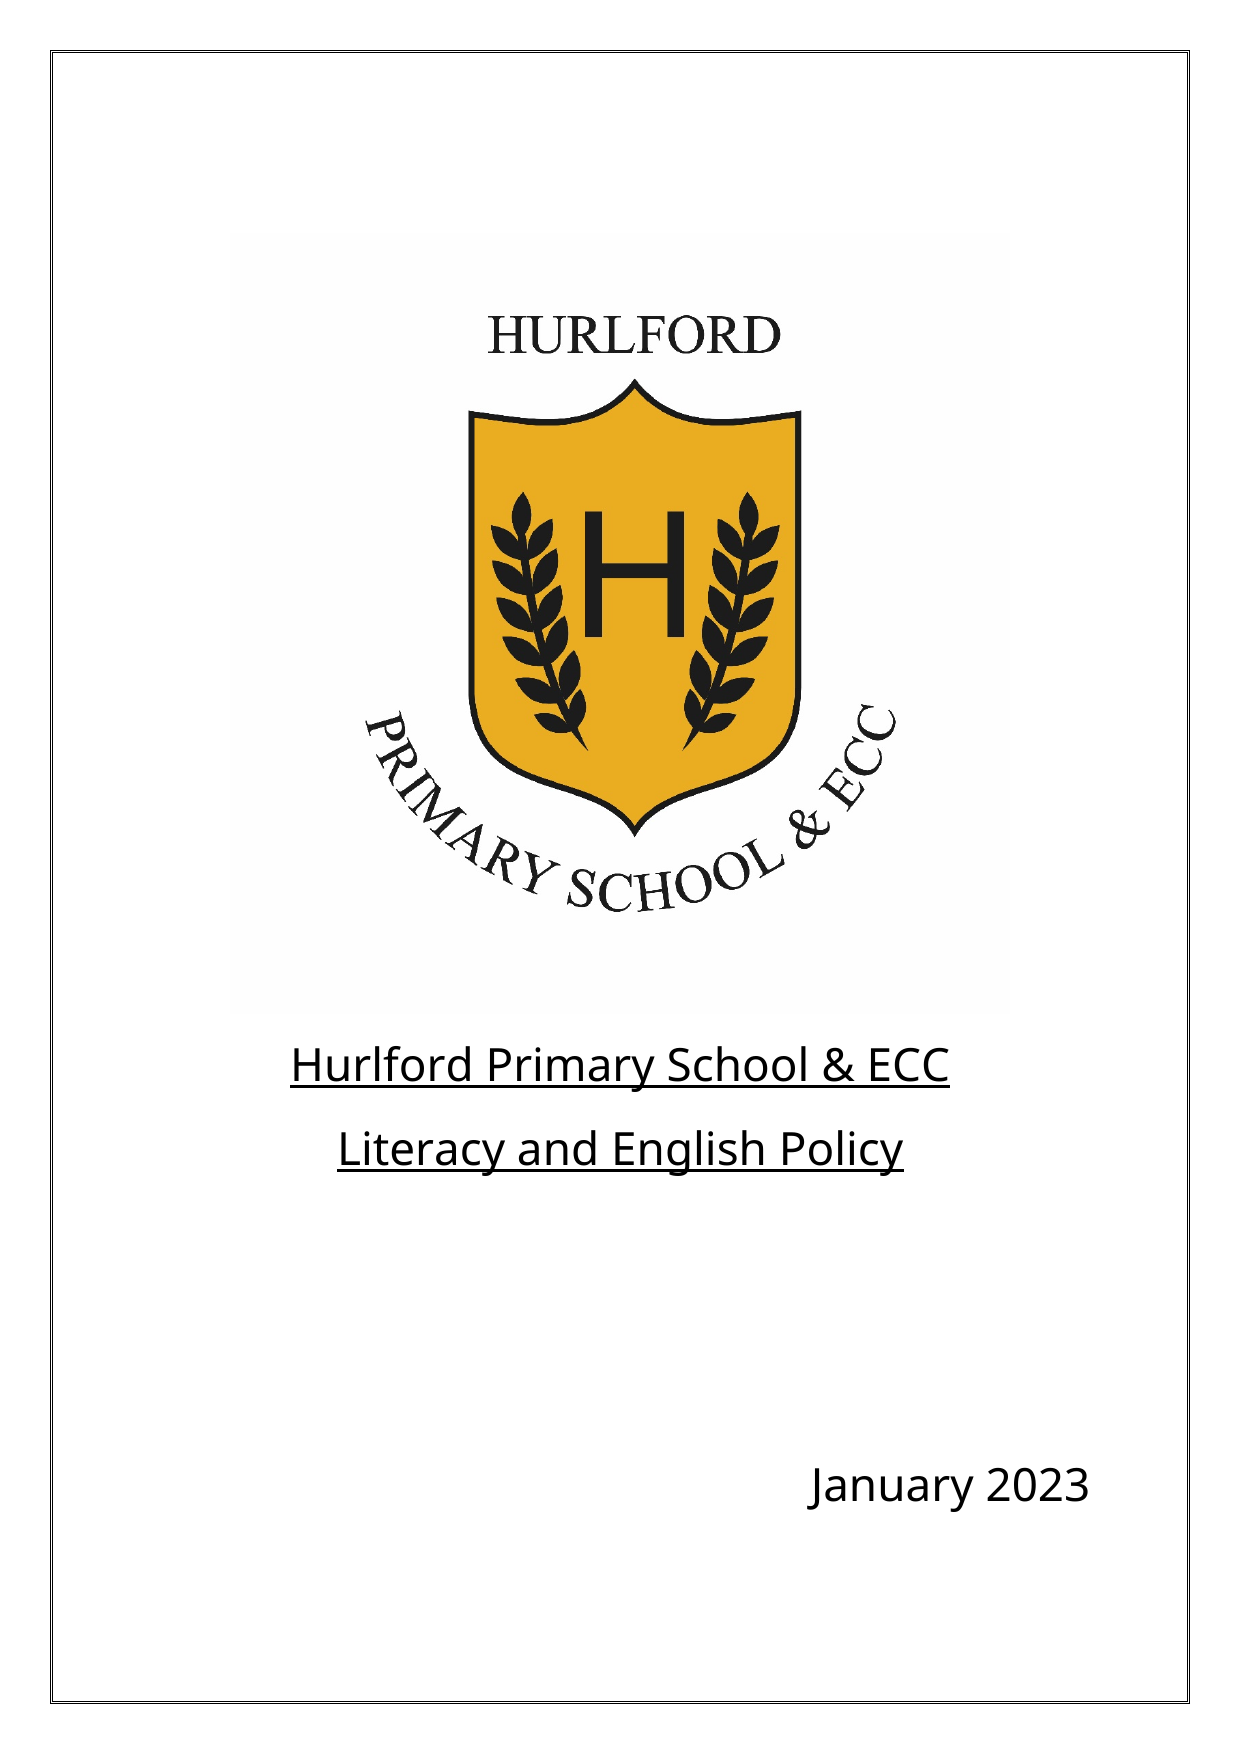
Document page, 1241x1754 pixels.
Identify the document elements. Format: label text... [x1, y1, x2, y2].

text Hurlford Primary School & ECC [150, 1032, 1090, 1095]
text January 2023 [150, 1452, 1090, 1514]
text Literacy and English Policy [150, 1116, 1090, 1179]
picture [230, 233, 1010, 1014]
